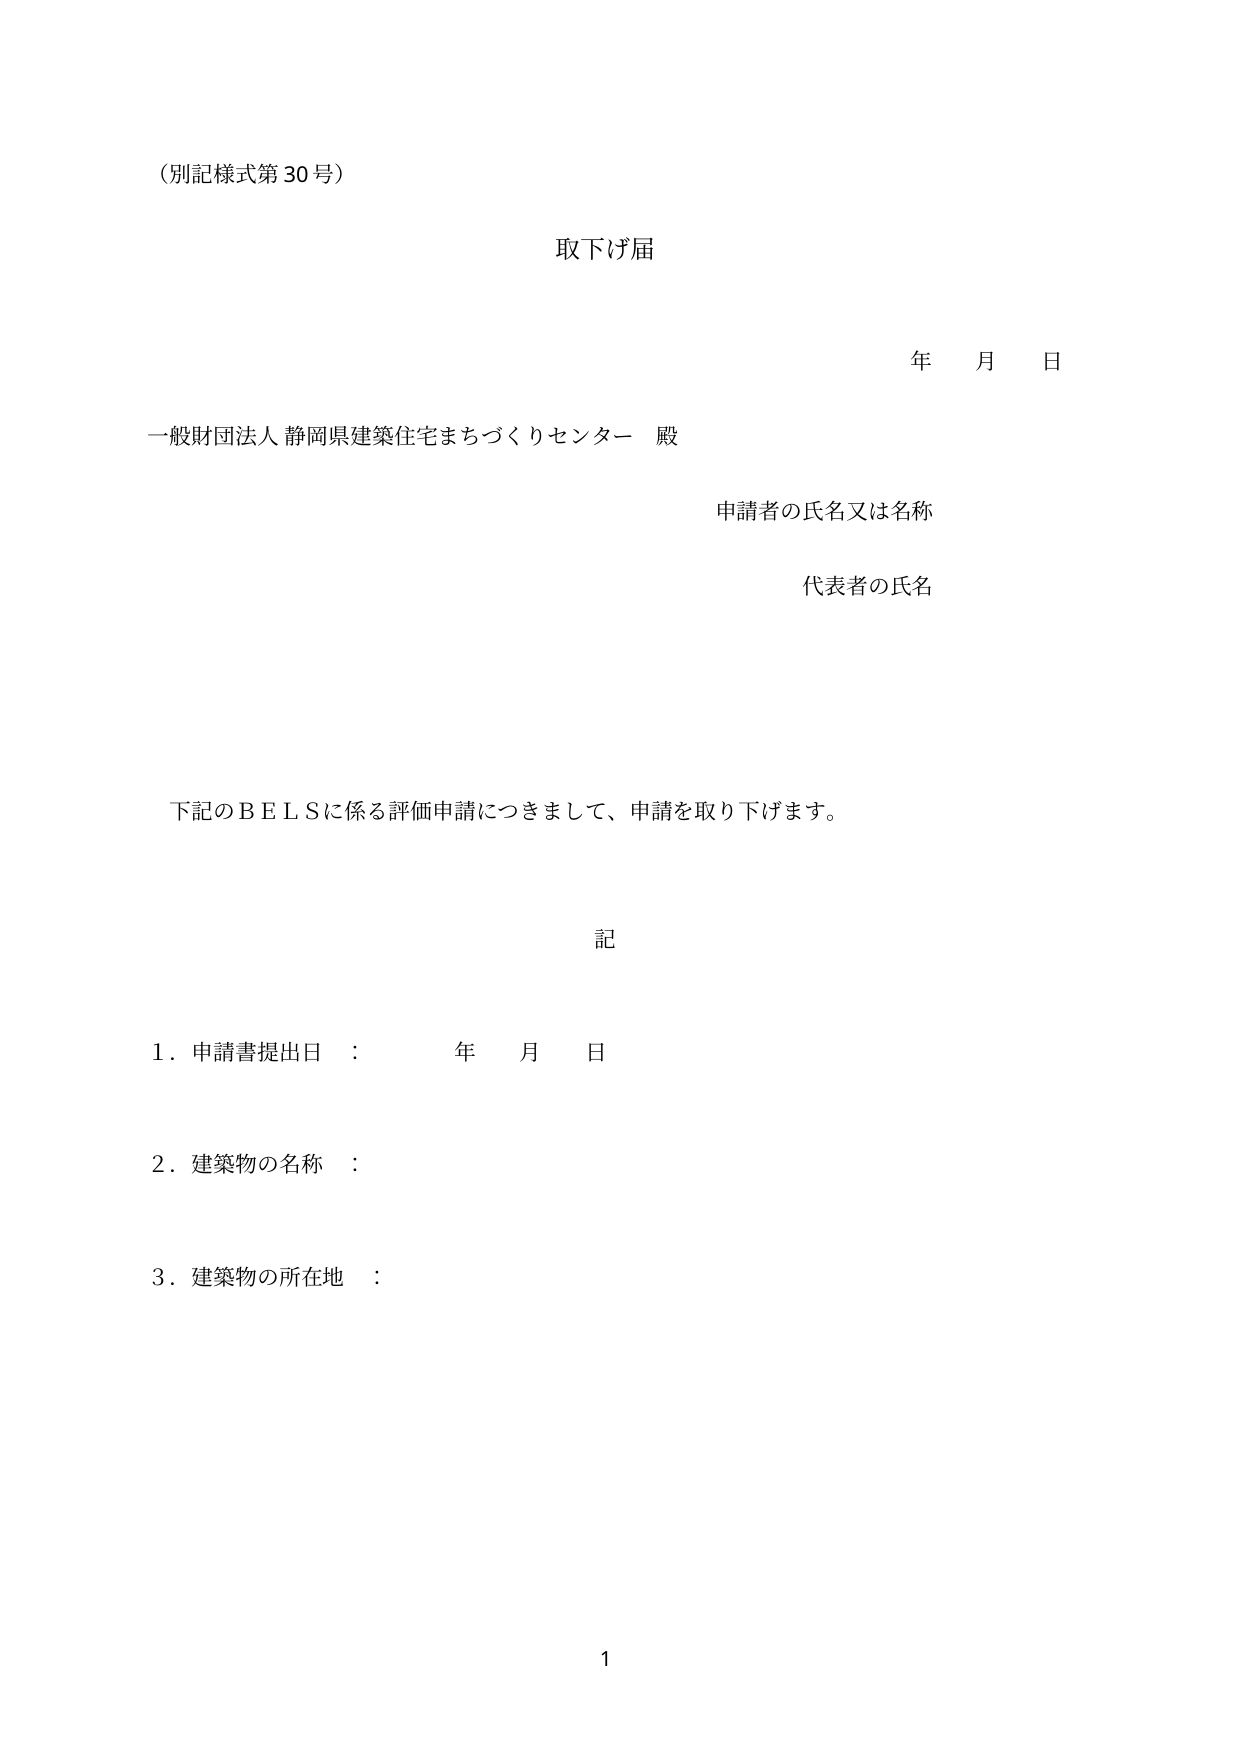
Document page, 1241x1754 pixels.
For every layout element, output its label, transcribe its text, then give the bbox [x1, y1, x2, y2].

text 年 月 日 [148, 341, 1063, 379]
text 代表者の氏名 [148, 566, 1063, 604]
text ３．建築物の所在地 ： [148, 1257, 1063, 1295]
text （別記様式第30号） [148, 154, 1063, 191]
text 記 [148, 920, 1063, 957]
text 一般財団法人 静岡県建築住宅まちづくりセンター 殿 [148, 416, 1063, 454]
text １．申請書提出日 ： 年 月 日 [148, 1032, 1063, 1070]
text 下記のＢＥＬＳに係る評価申請につきまして、申請を取り下げます。 [148, 791, 1063, 829]
text 取下げ届 [148, 229, 1063, 266]
text ２．建築物の名称 ： [148, 1145, 1063, 1182]
text 申請者の氏名又は名称 [148, 491, 1063, 529]
